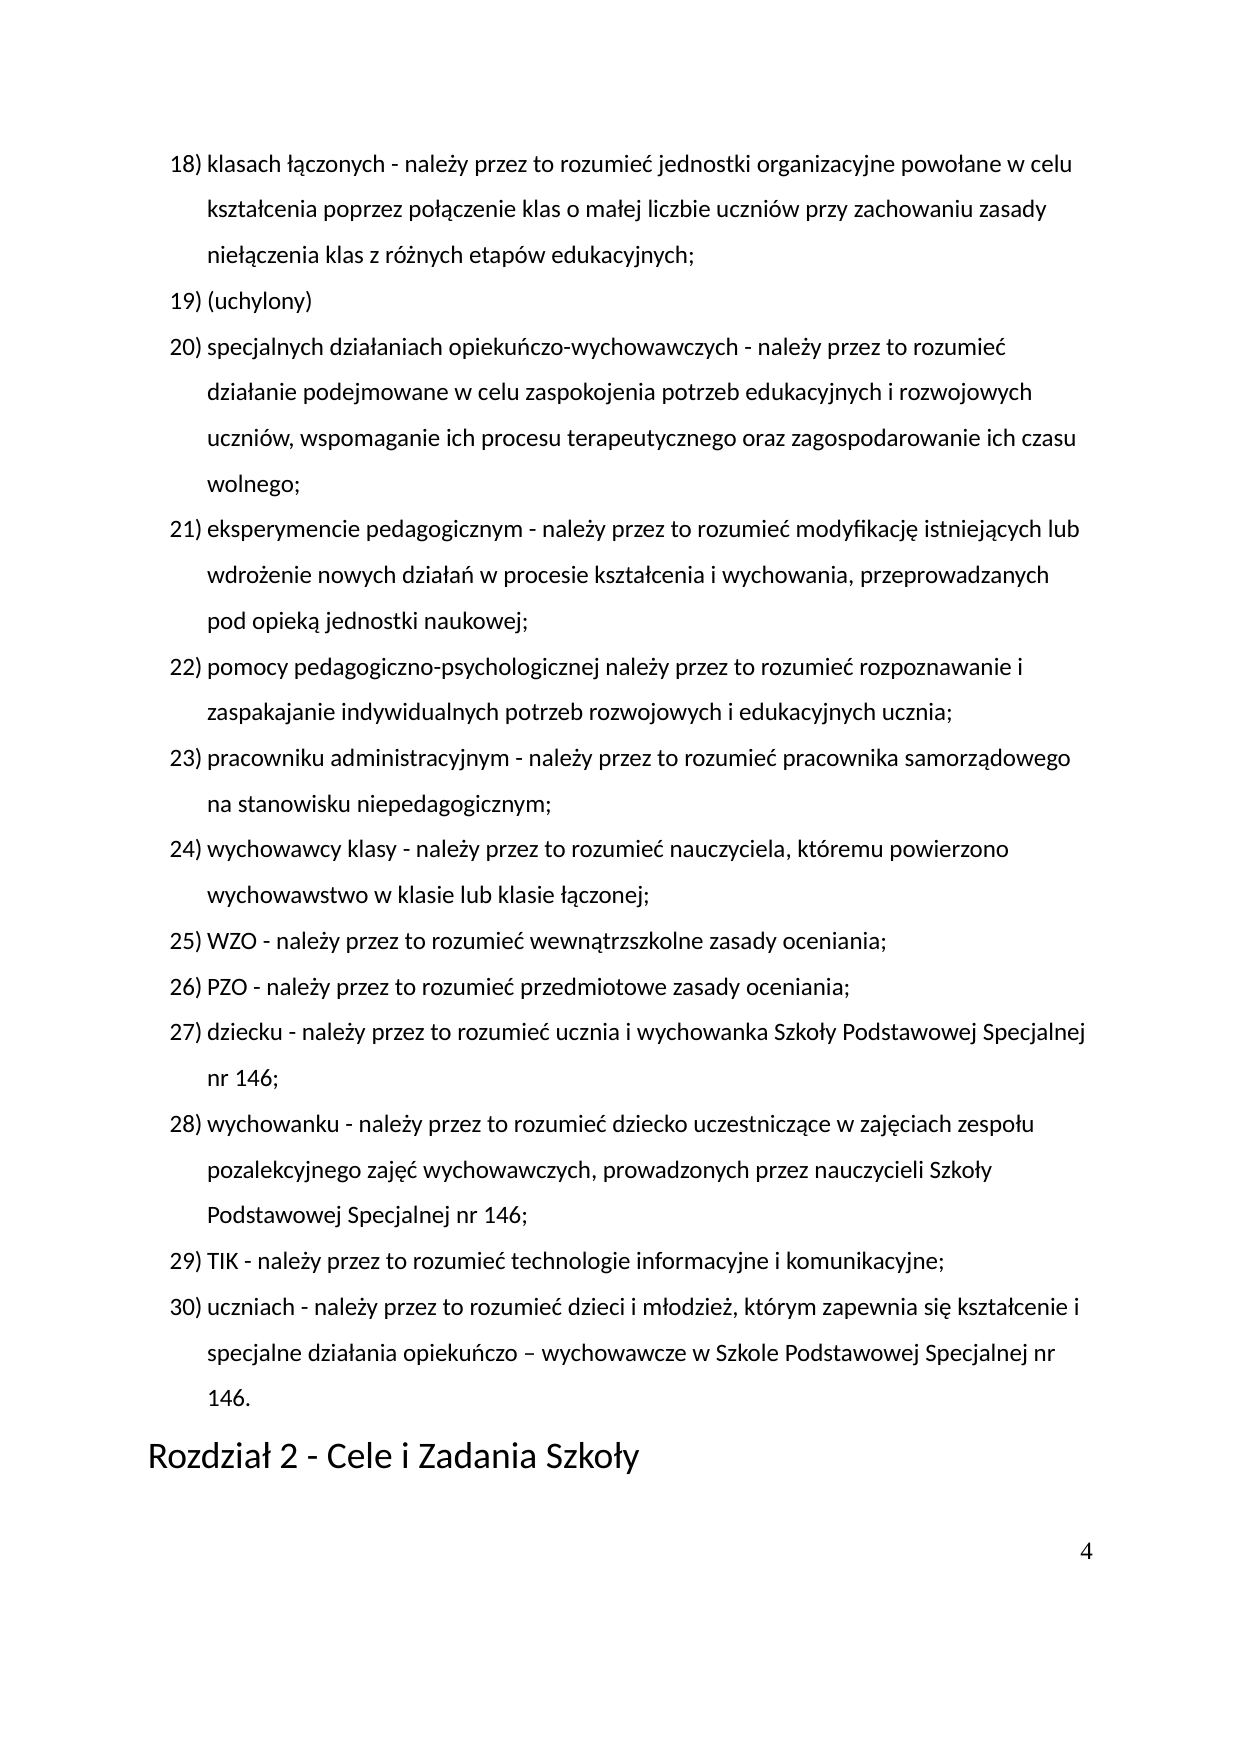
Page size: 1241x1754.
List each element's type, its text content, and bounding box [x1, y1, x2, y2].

list uczniach - należy przez to rozumieć dzieci i młodzież, którym zapewnia się kształcenie i specjalne działania opiekuńczo – wychowawcze w Szkole Podstawowej Specjalnej nr 146. [169, 1291, 1092, 1413]
list pracowniku administracyjnym - należy przez to rozumieć pracownika samorządowego na stanowisku niepedagogicznym; [169, 742, 1092, 818]
list wychowanku - należy przez to rozumieć dziecko uczestniczące w zajęciach zespołu pozalekcyjnego zajęć wychowawczych, prowadzonych przez nauczycieli Szkoły Podstawowej Specjalnej nr 146; [169, 1108, 1092, 1230]
list klasach łączonych - należy przez to rozumieć jednostki organizacyjne powołane w celu kształcenia poprzez połączenie klas o małej liczbie uczniów przy zachowaniu zasady niełączenia klas z różnych etapów edukacyjnych; [169, 148, 1092, 270]
list PZO - należy przez to rozumieć przedmiotowe zasady oceniania; [169, 971, 1092, 1001]
subtitle Rozdział 2 - Cele i Zadania Szkoły [148, 1432, 1092, 1478]
list WZO - należy przez to rozumieć wewnątrzszkolne zasady oceniania; [169, 925, 1092, 956]
list eksperymencie pedagogicznym - należy przez to rozumieć modyfikację istniejących lub wdrożenie nowych działań w procesie kształcenia i wychowania, przeprowadzanych pod opieką jednostki naukowej; [169, 513, 1092, 636]
list dziecku - należy przez to rozumieć ucznia i wychowanka Szkoły Podstawowej Specjalnej nr 146; [169, 1017, 1092, 1093]
list (uchylony) [169, 285, 1092, 315]
list wychowawcy klasy - należy przez to rozumieć nauczyciela, któremu powierzono wychowawstwo w klasie lub klasie łączonej; [169, 834, 1092, 910]
list pomocy pedagogiczno-psychologicznej należy przez to rozumieć rozpoznawanie i zaspakajanie indywidualnych potrzeb rozwojowych i edukacyjnych ucznia; [169, 651, 1092, 727]
list specjalnych działaniach opiekuńczo-wychowawczych - należy przez to rozumieć działanie podejmowane w celu zaspokojenia potrzeb edukacyjnych i rozwojowych uczniów, wspomaganie ich procesu terapeutycznego oraz zagospodarowanie ich czasu wolnego; [169, 331, 1092, 498]
list TIK - należy przez to rozumieć technologie informacyjne i komunikacyjne; [169, 1245, 1092, 1276]
